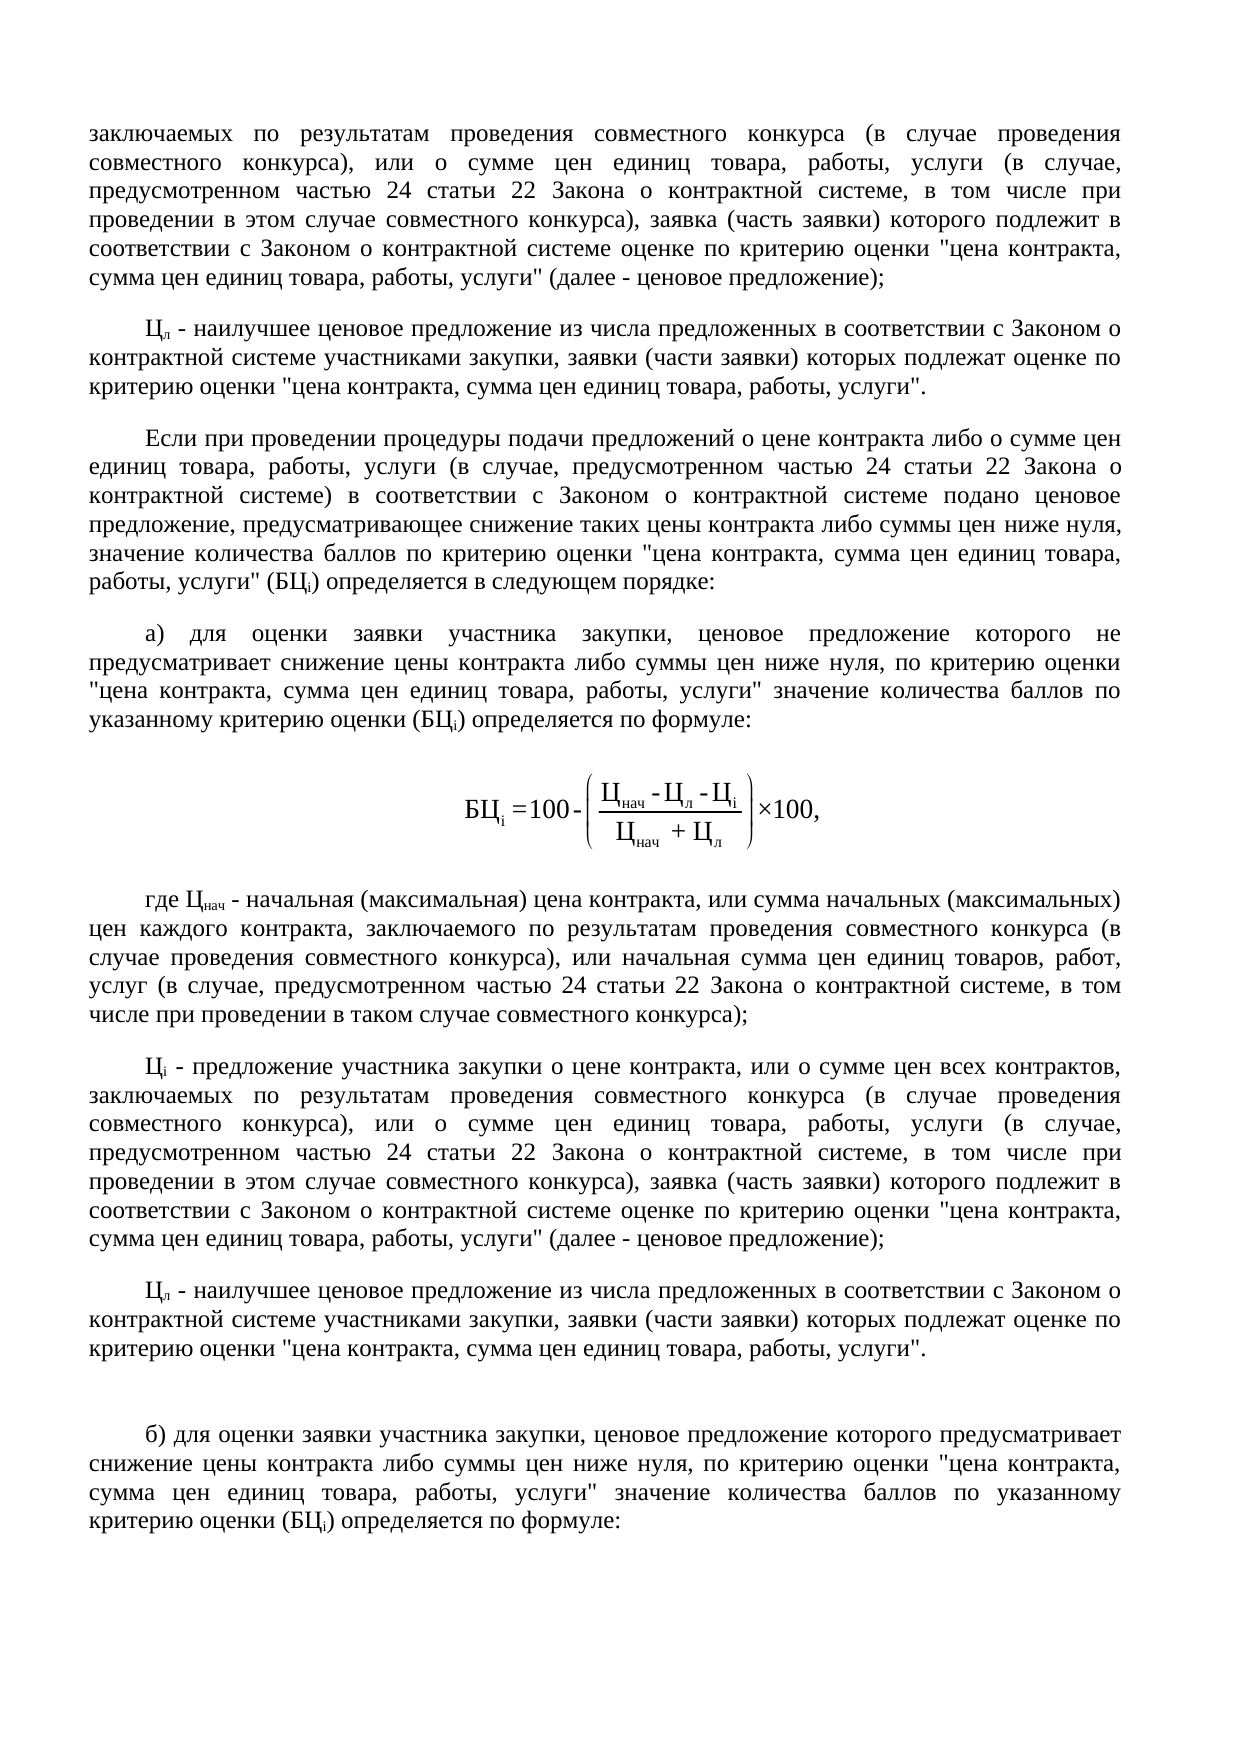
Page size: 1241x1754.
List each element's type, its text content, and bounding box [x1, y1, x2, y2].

text Цл - наилучшее ценовое предложение из числа предложенных в соответствии с Законом о контрактной системе участниками закупки, заявки (части заявки) которых подлежат оценке по критерию оценки "цена контракта, сумма цен единиц товара, работы, услуги". [89, 1275, 1122, 1361]
text Если при проведении процедуры подачи предложений о цене контракта либо о сумме цен единиц товара, работы, услуги (в случае, предусмотренном частью 24 статьи 22 Закона о контрактной системе) в соответствии с Законом о контрактной системе подано ценовое предложение, предусматривающее снижение таких цены контракта либо суммы цен ниже нуля, значение количества баллов по критерию оценки "цена контракта, сумма цен единиц товара, работы, услуги" (БЦi) определяется в следующем порядке: [89, 423, 1122, 595]
text а) для оценки заявки участника закупки, ценовое предложение которого не предусматривает снижение цены контракта либо суммы цен ниже нуля, по критерию оценки "цена контракта, сумма цен единиц товара, работы, услуги" значение количества баллов по указанному критерию оценки (БЦi) определяется по формуле: [89, 618, 1122, 733]
text где Цнач - начальная (максимальная) цена контракта, или сумма начальных (максимальных) цен каждого контракта, заключаемого по результатам проведения совместного конкурса (в случае проведения совместного конкурса), или начальная сумма цен единиц товаров, работ, услуг (в случае, предусмотренном частью 24 статьи 22 Закона о контрактной системе, в том числе при проведении в таком случае совместного конкурса); [89, 884, 1122, 1028]
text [89, 118, 1122, 291]
text б) для оценки заявки участника закупки, ценовое предложение которого предусматривает снижение цены контракта либо суммы цен ниже нуля, по критерию оценки "цена контракта, сумма цен единиц товара, работы, услуги" значение количества баллов по указанному критерию оценки (БЦi) определяется по формуле: [89, 1419, 1122, 1534]
text Цл - наилучшее ценовое предложение из числа предложенных в соответствии с Законом о контрактной системе участниками закупки, заявки (части заявки) которых подлежат оценке по критерию оценки "цена контракта, сумма цен единиц товара, работы, услуги". [89, 313, 1122, 400]
